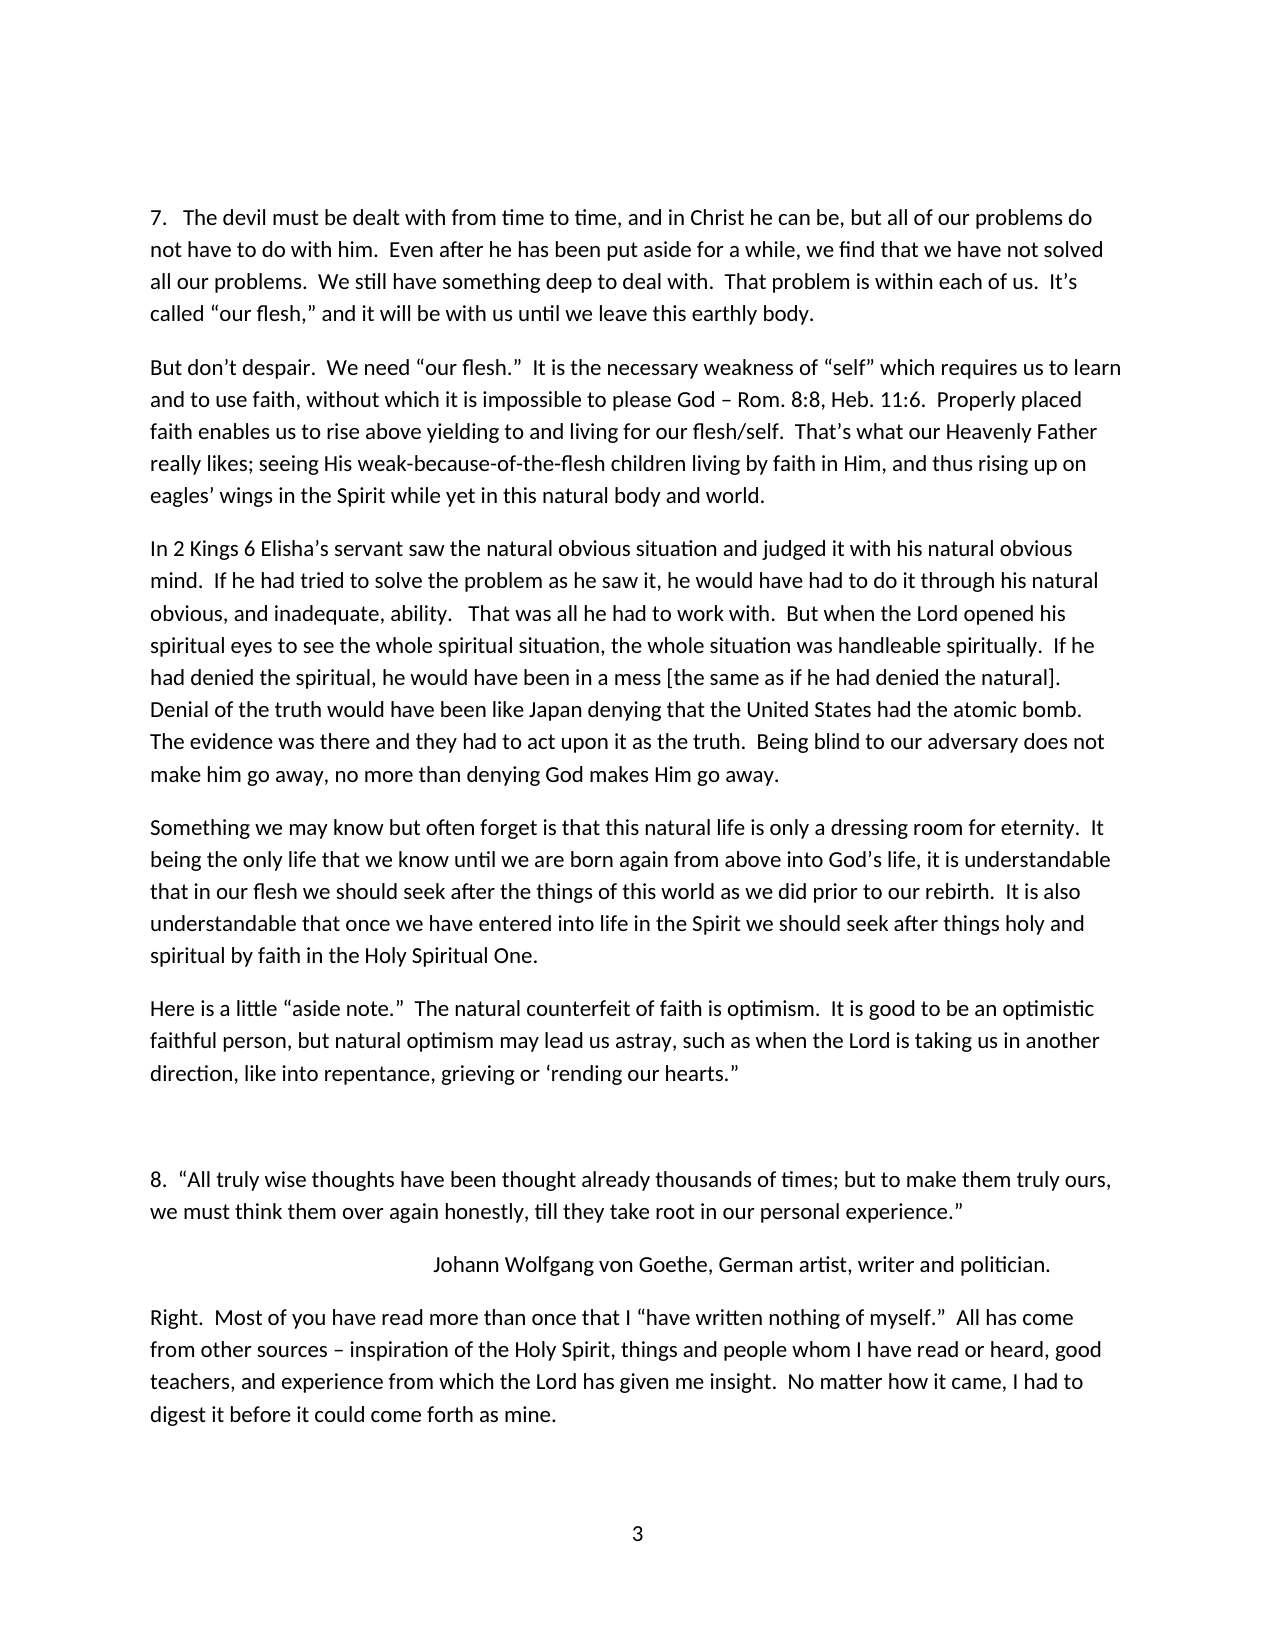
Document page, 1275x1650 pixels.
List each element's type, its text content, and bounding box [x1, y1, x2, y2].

text 8. “All truly wise thoughts have been thought already thousands of times; but to make them truly ours, we must think them over again honestly, till they take root in our personal experience.” [150, 1165, 1125, 1225]
text Something we may know but often forget is that this natural life is only a dressing room for eternity. It being the only life that we know until we are born again from above into God’s life, it is understandable that in our flesh we should seek after the things of this world as we did prior to our rebirth. It is also understandable that once we have entered into life in the Spirit we should seek after things holy and spiritual by faith in the Holy Spiritual One. [150, 813, 1125, 969]
text Right. Most of you have read more than once that I “have written nothing of myself.” All has come from other sources – inspiration of the Holy Spirit, things and people whom I have read or heard, good teachers, and experience from which the Lord has given me insight. No matter how it came, I had to digest it before it could come forth as mine. [150, 1303, 1125, 1428]
text In 2 Kings 6 Elisha’s servant saw the natural obvious situation and judged it with his natural obvious mind. If he had tried to solve the problem as he saw it, he would have had to do it through his natural obvious, and inadequate, ability. That was all he had to work with. But when the Lord opened his spiritual eyes to see the whole spiritual situation, the whole situation was handleable spiritually. If he had denied the spiritual, he would have been in a mess [the same as if he had denied the natural]. Denial of the truth would have been like Japan denying that the United States had the atomic bomb. The evidence was there and they had to act upon it as the truth. Being blind to our adversary does not make him go away, no more than denying God makes Him go away. [150, 534, 1125, 788]
text Johann Wolfgang von Goethe, German artist, writer and politician. [150, 1250, 1125, 1278]
text 7. The devil must be dealt with from time to time, and in Christ he can be, but all of our problems do not have to do with him. Even after he has been put aside for a while, we find that we have not solved all our problems. We still have something deep to deal with. That problem is within each of us. It’s called “our flesh,” and it will be with us until we leave this earthly body. [150, 203, 1125, 328]
text But don’t despair. We need “our flesh.” It is the necessary weakness of “self” which requires us to learn and to use faith, without which it is impossible to please God – Rom. 8:8, Heb. 11:6. Properly placed faith enables us to rise above yielding to and living for our flesh/self. That’s what our Heavenly Father really likes; seeing His weak-because-of-the-flesh children living by faith in Him, and thus rising up on eagles’ wings in the Spirit while yet in this natural body and world. [150, 353, 1125, 509]
text Here is a little “aside note.” The natural counterfeit of faith is optimism. It is good to be an optimistic faithful person, but natural optimism may lead us astray, such as when the Lord is taking us in another direction, like into repentance, grieving or ‘rending our hearts.” [150, 994, 1125, 1087]
